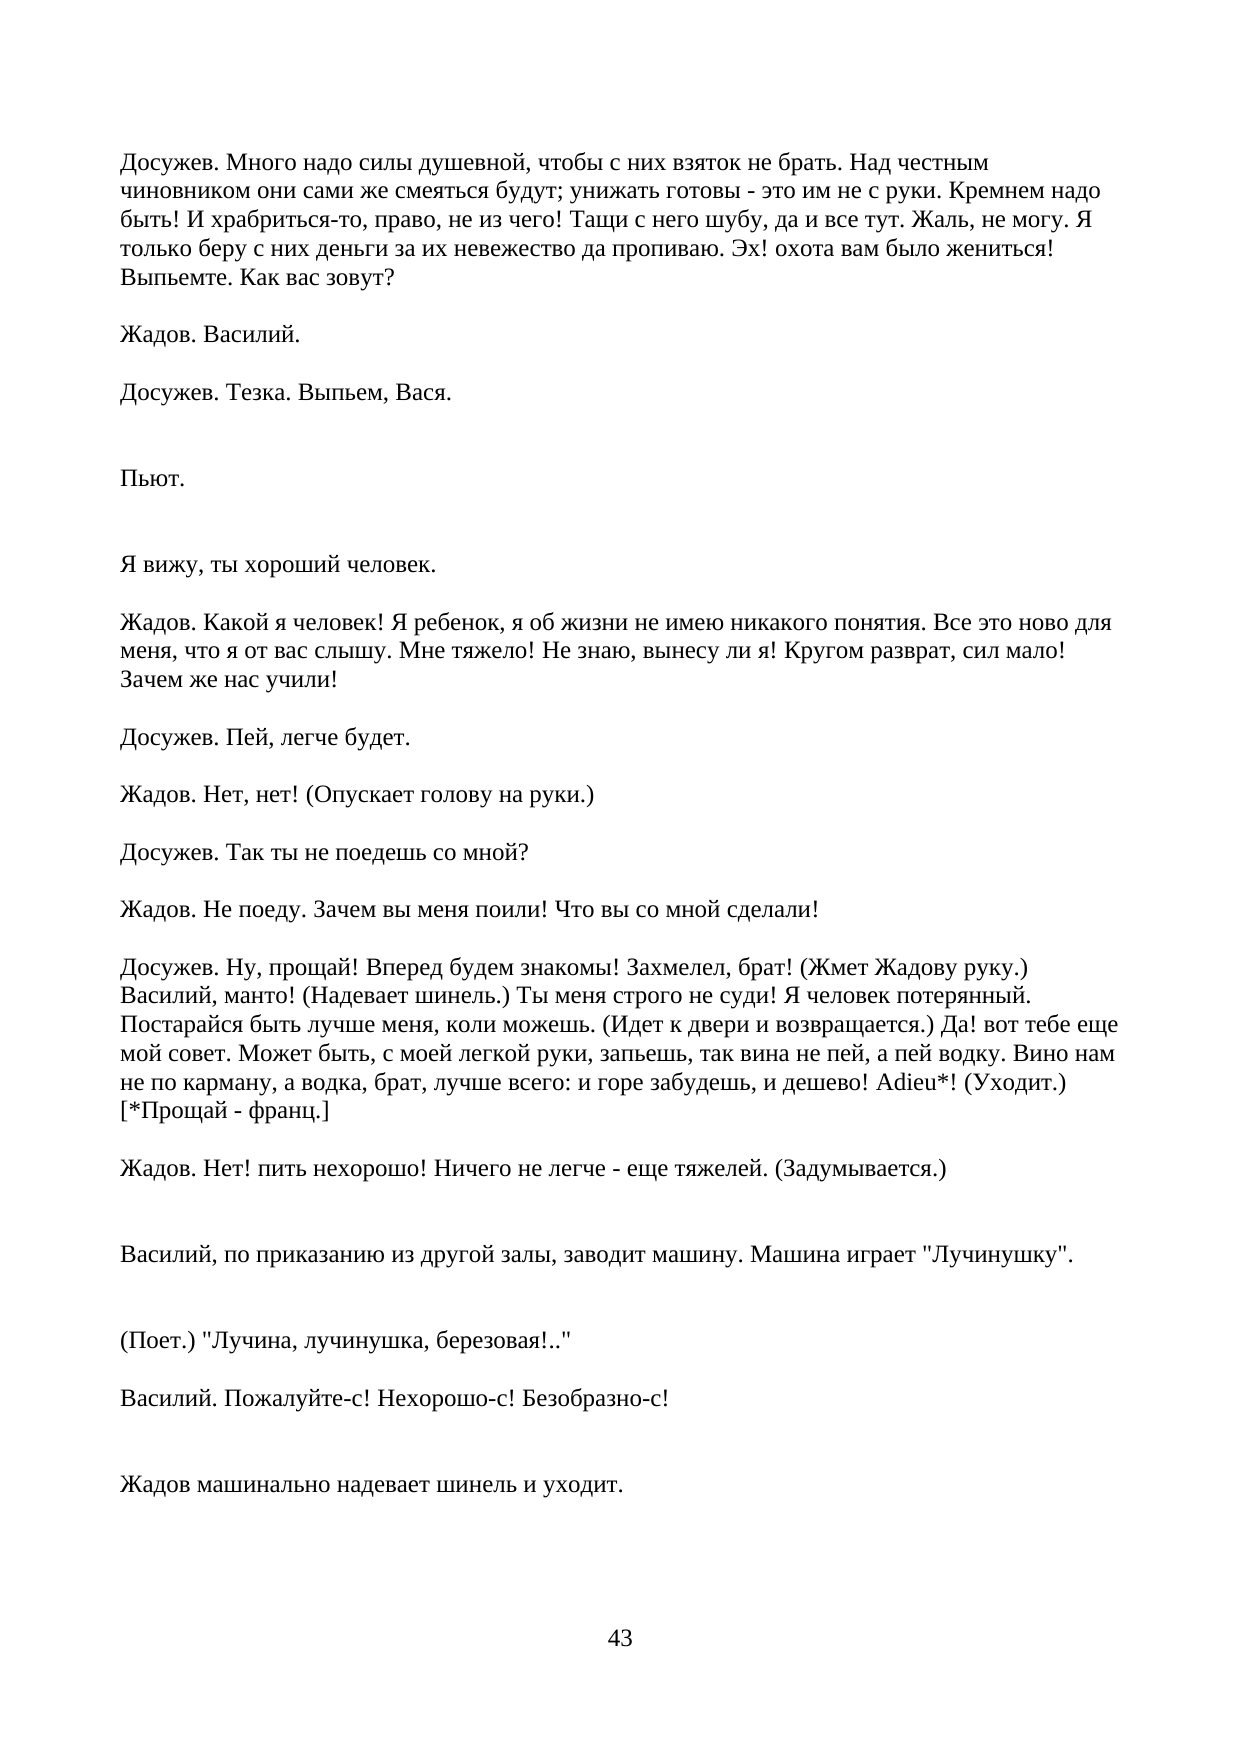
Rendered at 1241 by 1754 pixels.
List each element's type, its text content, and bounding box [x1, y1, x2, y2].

text Досужев. Много надо силы душевной, чтобы с них взяток не брать. Над честным чиновником они сами же смеяться будут; унижать готовы - это им не с руки. Кремнем надо быть! И храбриться-то, право, не из чего! Тащи с него шубу, да и все тут. Жаль, не могу. Я только беру с них деньги за их невежество да пропиваю. Эх! охота вам было жениться! Выпьемте. Как вас зовут? [120, 147, 1120, 291]
text Досужев. Пей, легче будет. [120, 722, 1120, 751]
text Досужев. Тезка. Выпьем, Вася. [120, 377, 1120, 406]
text Жадов. Нет, нет! (Опускает голову на руки.) [120, 779, 1120, 808]
text Досужев. Так ты не поедешь со мной? [120, 837, 1120, 866]
text (Поет.) "Лучина, лучинушка, березовая!.." [120, 1326, 1120, 1354]
text Я вижу, ты хороший человек. [120, 549, 1120, 578]
text Досужев. Ну, прощай! Вперед будем знакомы! Захмелел, брат! (Жмет Жадову руку.) Василий, манто! (Надевает шинель.) Ты меня строго не суди! Я человек потерянный. Постарайся быть лучше меня, коли можешь. (Идет к двери и возвращается.) Да! вот тебе еще мой совет. Может быть, с моей легкой руки, запьешь, так вина не пей, а пей водку. Вино нам не по карману, а водка, брат, лучше всего: и горе забудешь, и дешево! Adieu*! (Уходит.) [*Прощай - франц.] [120, 952, 1120, 1124]
text Жадов. Какой я человек! Я ребенок, я об жизни не имею никакого понятия. Все это ново для меня, что я от вас слышу. Мне тяжело! Не знаю, вынесу ли я! Кругом разврат, сил мало! Зачем же нас учили! [120, 607, 1120, 693]
text Жадов. Нет! пить нехорошо! Ничего не легче - еще тяжелей. (Задумывается.) [120, 1153, 1120, 1182]
text Пьют. [120, 463, 1120, 492]
text Жадов машинально надевает шинель и уходит. [120, 1469, 1120, 1498]
text Василий, по приказанию из другой залы, заводит машину. Машина играет "Лучинушку". [120, 1239, 1120, 1268]
text Жадов. Не поеду. Зачем вы меня поили! Что вы со мной сделали! [120, 894, 1120, 923]
text Жадов. Василий. [120, 319, 1120, 348]
text Василий. Пожалуйте-с! Нехорошо-с! Безобразно-с! [120, 1383, 1120, 1412]
